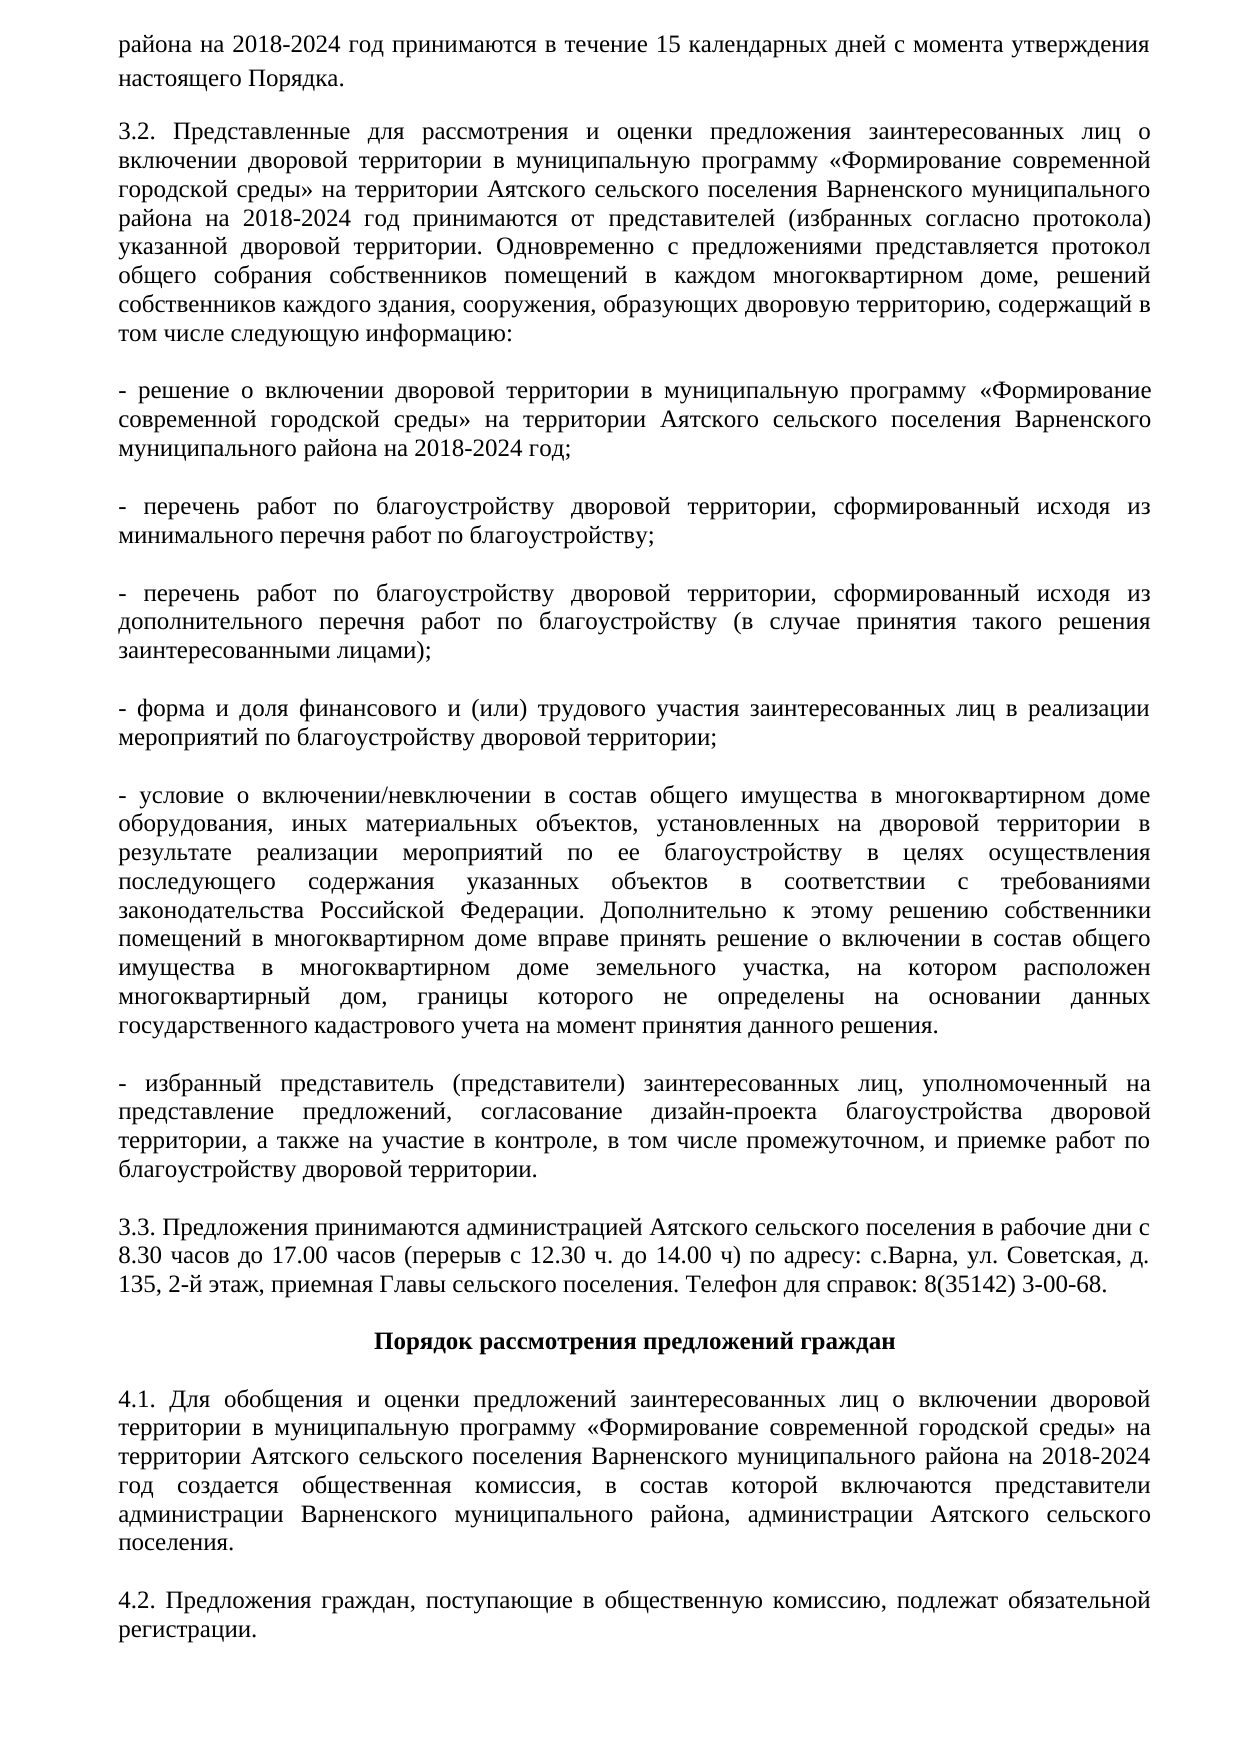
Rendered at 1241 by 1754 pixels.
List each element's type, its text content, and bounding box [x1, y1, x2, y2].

text Порядок рассмотрения предложений граждан [118, 1326, 1152, 1355]
text 4.1. Для обобщения и оценки предложений заинтересованных лиц о включении дворовой территории в муниципальную программу «Формирование современной городской среды» на территории Аятского сельского поселения Варненского муниципального района на 2018-2024 год создается общественная комиссия, в состав которой включаются представители администрации Варненского муниципального района, администрации Аятского сельского поселения. [118, 1384, 1152, 1556]
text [118, 29, 1152, 91]
text - решение о включении дворовой территории в муниципальную программу «Формирование современной городской среды» на территории Аятского сельского поселения Варненского муниципального района на 2018-2024 год; [118, 376, 1152, 462]
text - перечень работ по благоустройству дворовой территории, сформированный исходя из минимального перечня работ по благоустройству; [118, 491, 1152, 548]
text - перечень работ по благоустройству дворовой территории, сформированный исходя из дополнительного перечня работ по благоустройству (в случае принятия такого решения заинтересованными лицами); [118, 578, 1152, 664]
text - условие о включении/невключении в состав общего имущества в многоквартирном доме оборудования, иных материальных объектов, установленных на дворовой территории в результате реализации мероприятий по ее благоустройству в целях осуществления последующего содержания указанных объектов в соответствии с требованиями законодательства Российской Федерации. Дополнительно к этому решению собственники помещений в многоквартирном доме вправе принять решение о включении в состав общего имущества в многоквартирном доме земельного участка, на котором расположен многоквартирный дом, границы которого не определены на основании данных государственного кадастрового учета на момент принятия данного решения. [118, 780, 1152, 1038]
text - избранный представитель (представители) заинтересованных лиц, уполномоченный на представление предложений, согласование дизайн-проекта благоустройства дворовой территории, а также на участие в контроле, в том числе промежуточном, и приемке работ по благоустройству дворовой территории. [118, 1068, 1152, 1183]
text 4.2. Предложения граждан, поступающие в общественную комиссию, подлежат обязательной регистрации. [118, 1585, 1152, 1642]
text 3.3. Предложения принимаются администрацией Аятского сельского поселения в рабочие дни с 8.30 часов до 17.00 часов (перерыв с 12.30 ч. до 14.00 ч) по адресу: с.Варна, ул. Советская, д. 135, 2-й этаж, приемная Главы сельского поселения. Телефон для справок: 8(35142) 3-00-68. [118, 1212, 1152, 1298]
text 3.2. Представленные для рассмотрения и оценки предложения заинтересованных лиц о включении дворовой территории в муниципальную программу «Формирование современной городской среды» на территории Аятского сельского поселения Варненского муниципального района на 2018-2024 год принимаются от представителей (избранных согласно протокола) указанной дворовой территории. Одновременно с предложениями представляется протокол общего собрания собственников помещений в каждом многоквартирном доме, решений собственников каждого здания, сооружения, образующих дворовую территорию, содержащий в том числе следующую информацию: [118, 116, 1152, 346]
text - форма и доля финансового и (или) трудового участия заинтересованных лиц в реализации мероприятий по благоустройству дворовой территории; [118, 693, 1152, 751]
